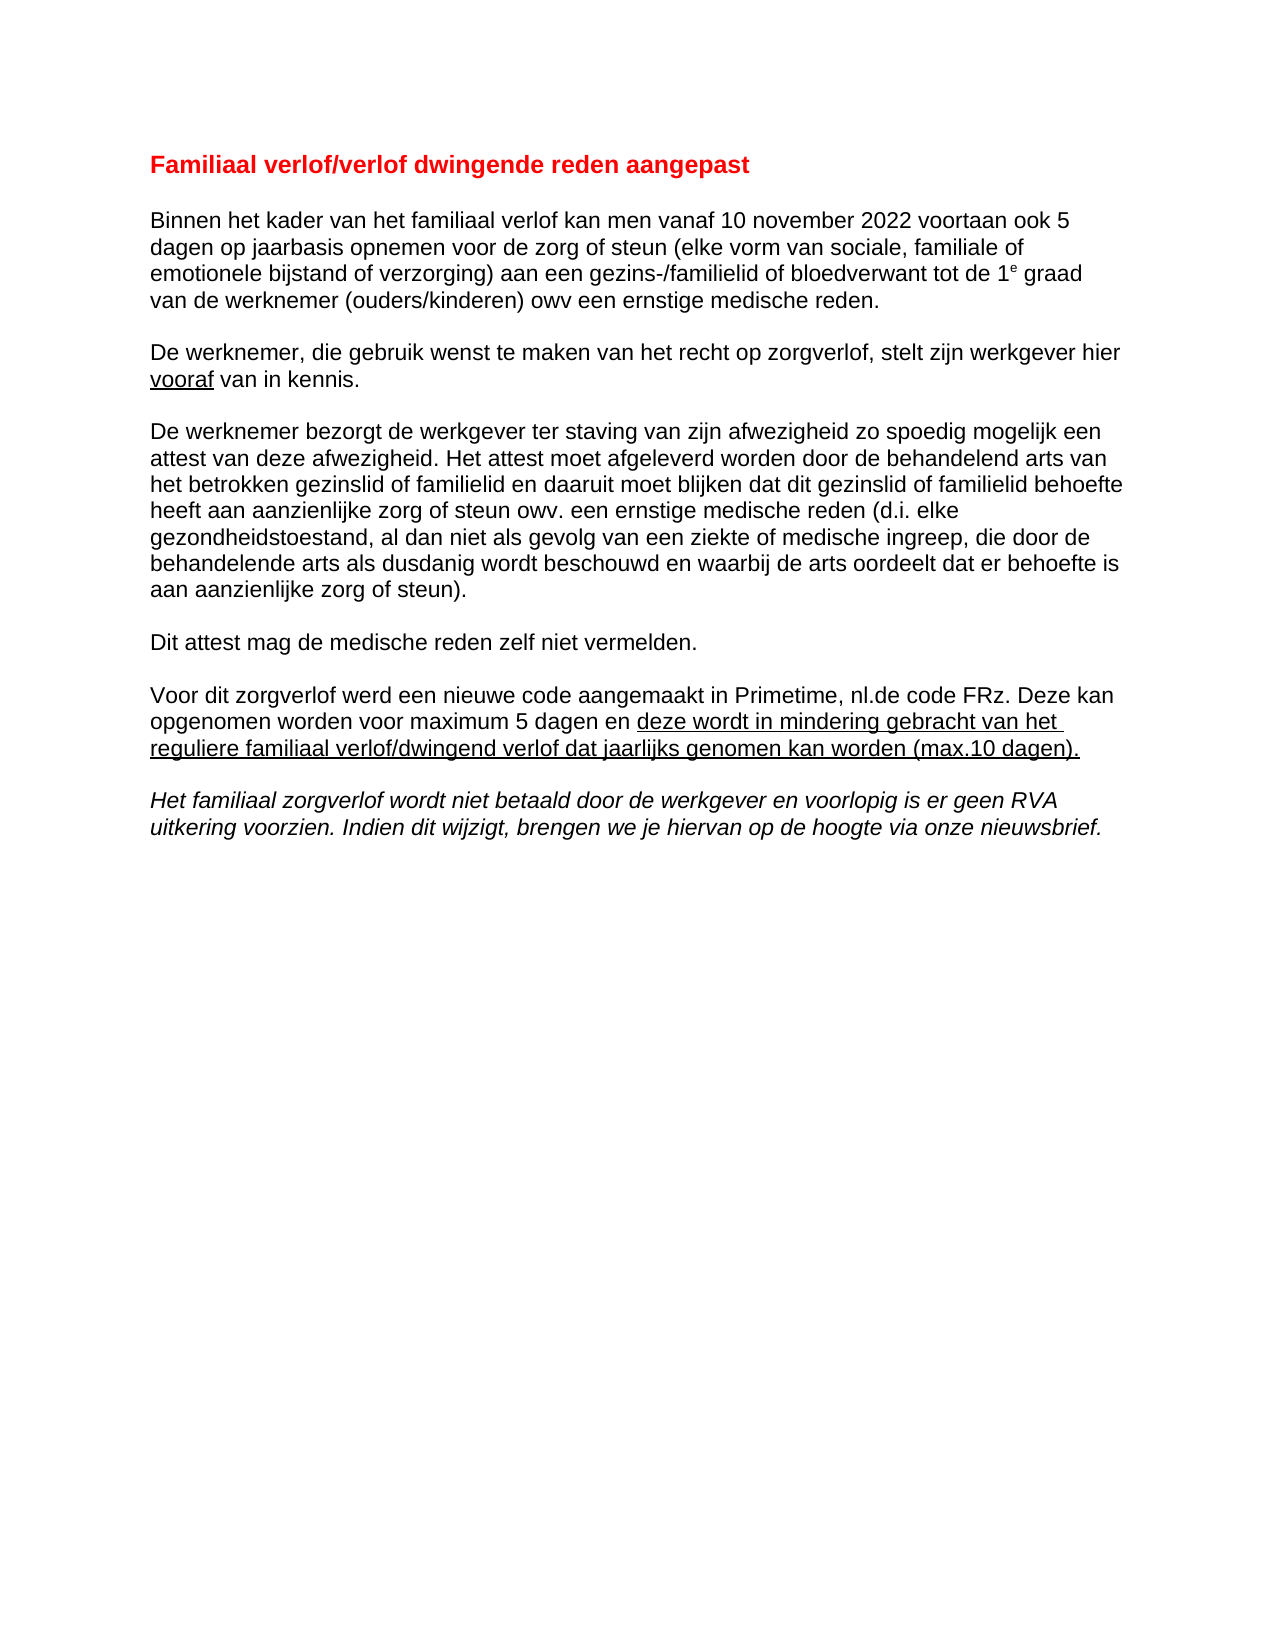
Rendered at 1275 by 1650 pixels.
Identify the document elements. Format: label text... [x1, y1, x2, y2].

text Voor dit zorgverlof werd een nieuwe code aangemaakt in Primetime, nl.de code FRz. Deze kan opgenomen worden voor maximum 5 dagen en deze wordt in mindering gebracht van het reguliere familiaal verlof/dwingend verlof dat jaarlijks genomen kan worden (max.10 dagen). [150, 682, 1125, 761]
text Familiaal verlof/verlof dwingende reden aangepast [150, 150, 1125, 179]
text Het familiaal zorgverlof wordt niet betaald door de werkgever en voorlopig is er geen RVA uitkering voorzien. Indien dit wijzigt, brengen we je hiervan op de hoogte via onze nieuwsbrief. [150, 787, 1125, 840]
text Binnen het kader van het familiaal verlof kan men vanaf 10 november 2022 voortaan ook 5 dagen op jaarbasis opnemen voor de zorg of steun (elke vorm van sociale, familiale of emotionele bijstand of verzorging) aan een gezins-/familielid of bloedverwant tot de 1e graad van de werknemer (ouders/kinderen) owv een ernstige medische reden. [150, 207, 1125, 313]
text De werknemer bezorgt de werkgever ter staving van zijn afwezigheid zo spoedig mogelijk een attest van deze afwezigheid. Het attest moet afgeleverd worden door de behandelend arts van het betrokken gezinslid of familielid en daaruit moet blijken dat dit gezinslid of familielid behoefte heeft aan aanzienlijke zorg of steun owv. een ernstige medische reden (d.i. elke gezondheidstoestand, al dan niet als gevolg van een ziekte of medische ingreep, die door de behandelende arts als dusdanig wordt beschouwd en waarbij de arts oordeelt dat er behoefte is aan aanzienlijke zorg of steun). [150, 392, 1125, 603]
text De werknemer, die gebruik wenst te maken van het recht op zorgverlof, stelt zijn werkgever hier vooraf van in kennis. [150, 339, 1125, 392]
text Dit attest mag de medische reden zelf niet vermelden. [150, 603, 1125, 656]
